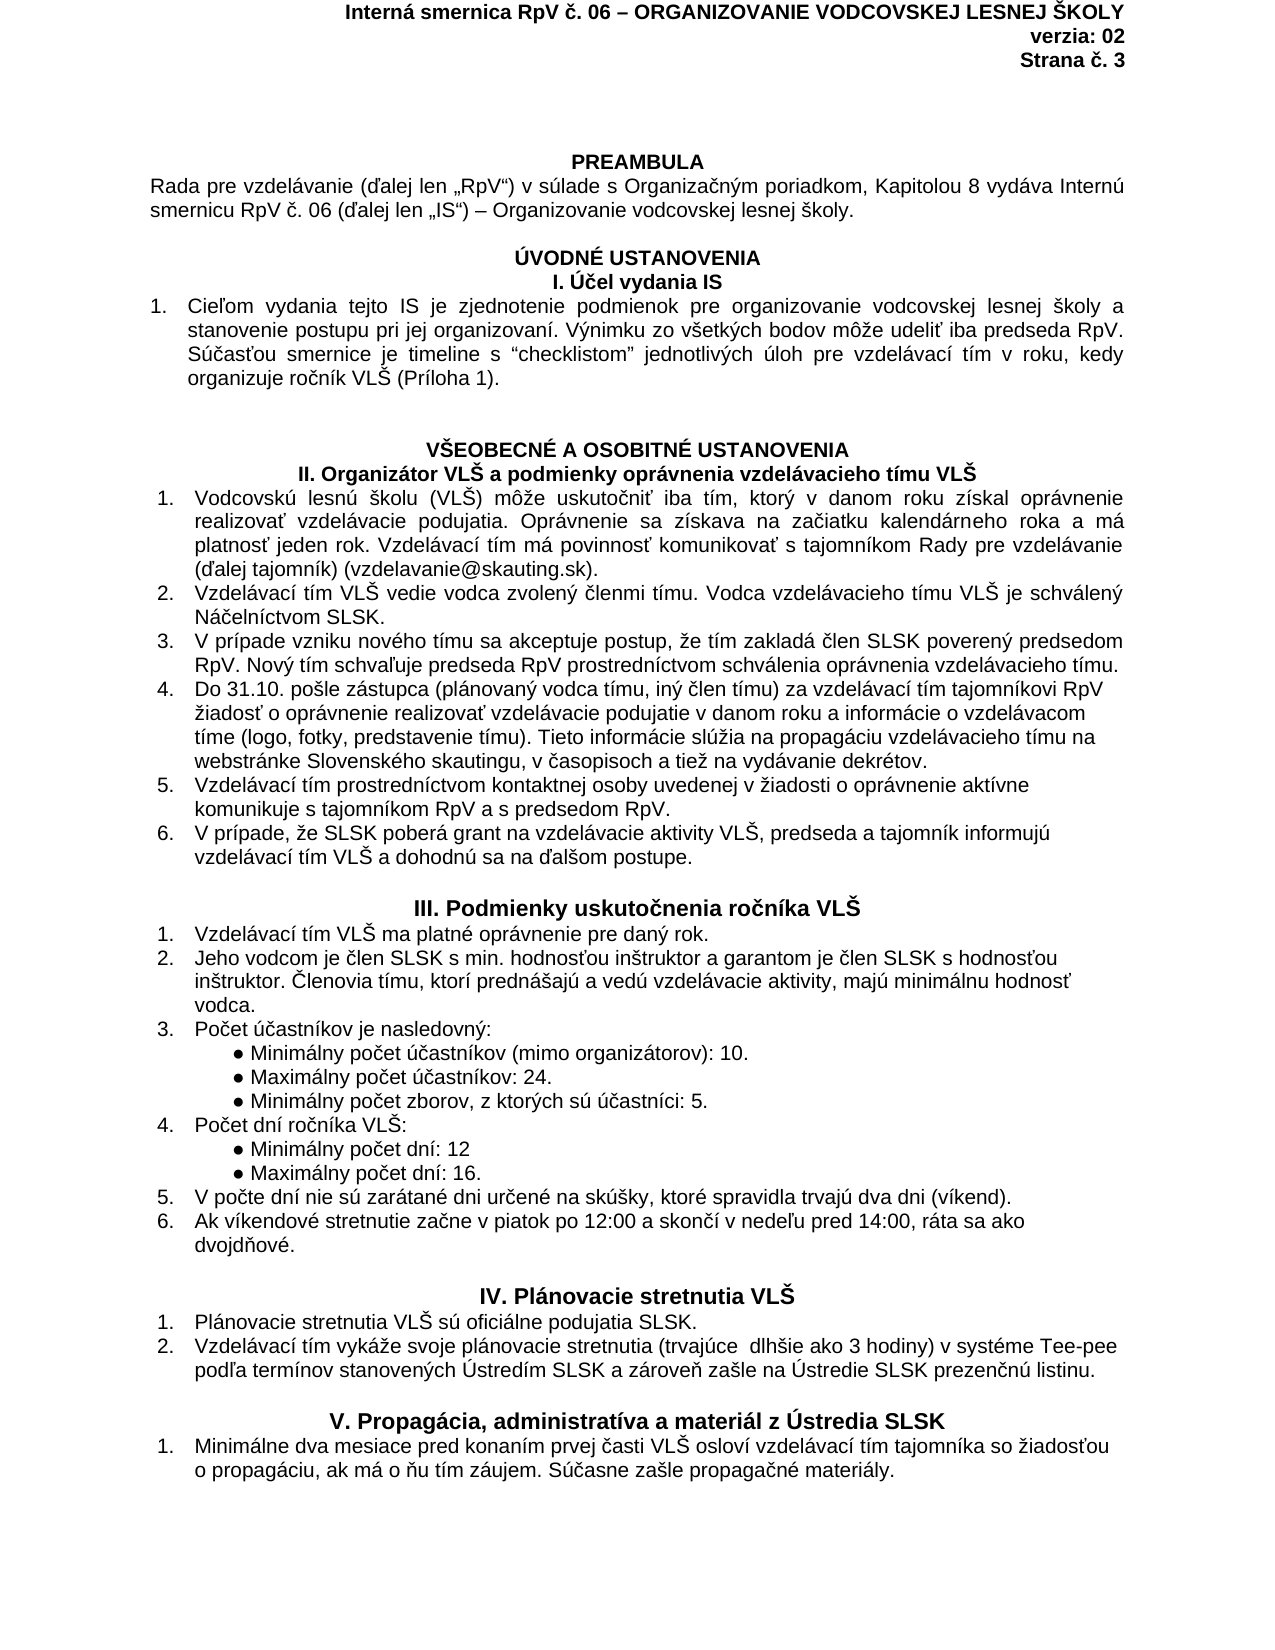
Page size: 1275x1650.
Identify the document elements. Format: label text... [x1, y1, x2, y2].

text ● Minimálny počet dní: 12 [232, 1137, 1124, 1161]
list Do 31.10. pošle zástupca (plánovaný vodca tímu, iný člen tímu) za vzdelávací tím tajomníkovi RpV žiadosť o oprávnenie realizovať vzdelávacie podujatie v danom roku a informácie o vzdelávacom tíme (logo, fotky, predstavenie tímu). Tieto informácie slúžia na propagáciu vzdelávacieho tímu na webstránke Slovenského skautingu, v časopisoch a tiež na vydávanie dekrétov. [157, 677, 1124, 773]
list Vzdelávací tím VLŠ vedie vodca zvolený členmi tímu. Vodca vzdelávacieho tímu VLŠ je schválený Náčelníctvom SLSK. [157, 581, 1124, 629]
list Vzdelávací tím VLŠ ma platné oprávnenie pre daný rok. [157, 921, 1124, 945]
list Vzdelávací tím prostredníctvom kontaktnej osoby uvedenej v žiadosti o oprávnenie aktívne komunikuje s tajomníkom RpV a s predsedom RpV. [157, 773, 1124, 821]
list Počet dní ročníka VLŠ: [157, 1113, 1124, 1137]
text ● Minimálny počet zborov, z ktorých sú účastníci: 5. [232, 1089, 1124, 1113]
list Ak víkendové stretnutie začne v piatok po 12:00 a skončí v nedeľu pred 14:00, ráta sa ako dvojdňové. [157, 1209, 1125, 1257]
text V. Propagácia, administratíva a materiál z Ústredia SLSK [150, 1408, 1124, 1434]
list Cieľom vydania tejto IS je zjednotenie podmienok pre organizovanie vodcovskej lesnej školy a stanovenie postupu pri jej organizovaní. Výnimku zo všetkých bodov môže udeliť iba predseda RpV. Súčasťou smernice je timeline s “checklistom” jednotlivých úloh pre vzdelávací tím v roku, kedy organizuje ročník VLŠ (Príloha 1). [150, 294, 1125, 389]
list Vodcovskú lesnú školu (VLŠ) môže uskutočniť iba tím, ktorý v danom roku získal oprávnenie realizovať vzdelávacie podujatia. Oprávnenie sa získava na začiatku kalendárneho roka a má platnosť jeden rok. Vzdelávací tím má povinnosť komunikovať s tajomníkom Rady pre vzdelávanie (ďalej tajomník) (vzdelavanie@skauting.sk). [157, 485, 1124, 581]
text ● Minimálny počet účastníkov (mimo organizátorov): 10. [232, 1041, 1124, 1065]
text Rada pre vzdelávanie (ďalej len „RpV“) v súlade s Organizačným poriadkom, Kapitolou 8 vydáva Internú smernicu RpV č. 06 (ďalej len „IS“) – Organizovanie vodcovskej lesnej školy. [150, 174, 1125, 222]
text PREAMBULA [150, 150, 1125, 174]
text I. Účel vydania IS [150, 270, 1125, 294]
text ● Maximálny počet dní: 16. [232, 1161, 1124, 1185]
list Plánovacie stretnutia VLŠ sú oficiálne podujatia SLSK. [157, 1309, 1124, 1333]
text IV. Plánovacie stretnutia VLŠ [150, 1283, 1124, 1309]
list Počet účastníkov je nasledovný: [157, 1017, 1124, 1041]
list Minimálne dva mesiace pred konaním prvej časti VLŠ osloví vzdelávací tím tajomníka so žiadosťou o propagáciu, ak má o ňu tím záujem. Súčasne zašle propagačné materiály. [157, 1434, 1124, 1482]
list Jeho vodcom je člen SLSK s min. hodnosťou inštruktor a garantom je člen SLSK s hodnosťou inštruktor. Členovia tímu, ktorí prednášajú a vedú vzdelávacie aktivity, majú minimálnu hodnosť vodca. [157, 945, 1124, 1017]
text ● Maximálny počet účastníkov: 24. [232, 1065, 1124, 1089]
text VŠEOBECNÉ A OSOBITNÉ USTANOVENIA [150, 437, 1125, 461]
list V počte dní nie sú zarátané dni určené na skúšky, ktoré spravidla trvajú dva dni (víkend). [157, 1185, 1124, 1209]
list V prípade vzniku nového tímu sa akceptuje postup, že tím zakladá člen SLSK poverený predsedom RpV. Nový tím schvaľuje predseda RpV prostredníctvom schválenia oprávnenia vzdelávacieho tímu. [157, 629, 1124, 677]
text ÚVODNÉ USTANOVENIA [150, 246, 1125, 270]
text III. Podmienky uskutočnenia ročníka VLŠ [150, 895, 1124, 921]
list V prípade, že SLSK poberá grant na vzdelávacie aktivity VLŠ, predseda a tajomník informujú vzdelávací tím VLŠ a dohodnú sa na ďalšom postupe. [157, 821, 1124, 869]
list Vzdelávací tím vykáže svoje plánovacie stretnutia (trvajúce dlhšie ako 3 hodiny) v systéme Tee-pee podľa termínov stanovených Ústredím SLSK a zároveň zašle na Ústredie SLSK prezenčnú listinu. [157, 1333, 1124, 1381]
text II. Organizátor VLŠ a podmienky oprávnenia vzdelávacieho tímu VLŠ [150, 461, 1125, 485]
